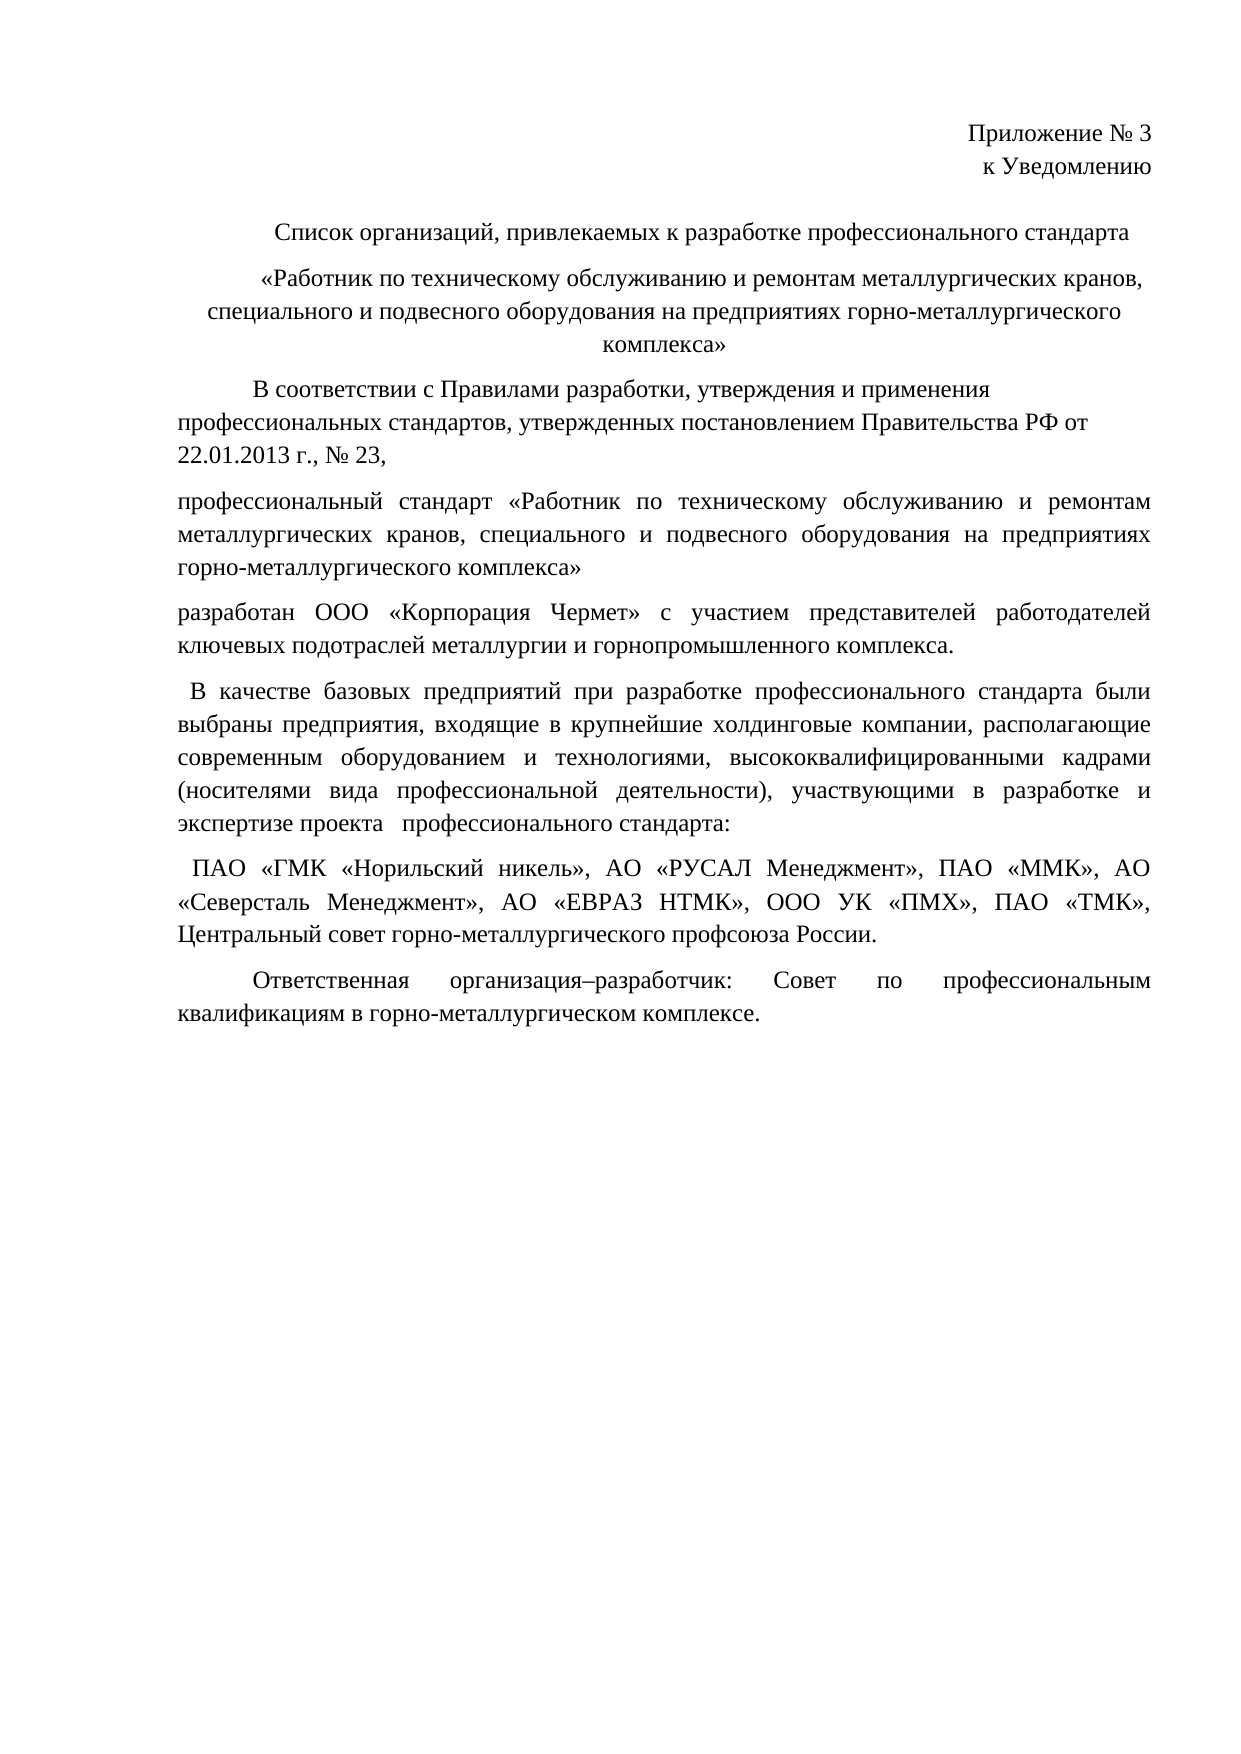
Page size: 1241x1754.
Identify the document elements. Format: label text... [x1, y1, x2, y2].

text В качестве базовых предприятий при разработке профессионального стандарта были выбраны предприятия, входящие в крупнейшие холдинговые компании, располагающие современным оборудованием и технологиями, высококвалифицированными кадрами (носителями вида профессиональной деятельности), участвующими в разработке и экспертизе проекта профессионального стандарта: [177, 676, 1152, 837]
text «Работник по техническому обслуживанию и ремонтам металлургических кранов, специального и подвесного оборудования на предприятиях горно-металлургического комплекса» [177, 263, 1152, 357]
text ПАО «ГМК «Норильский никель», АО «РУСАЛ Менеджмент», ПАО «ММК», АО «Северсталь Менеджмент», АО «ЕВРАЗ НТМК», ООО УК «ПМХ», ПАО «ТМК», Центральный совет горно-металлургического профсоюза России. [177, 853, 1152, 948]
text Приложение № 3 [177, 118, 1152, 147]
text к Уведомлению [177, 151, 1152, 180]
text разработан ООО «Корпорация Чермет» с участием представителей работодателей ключевых подотраслей металлургии и горнопромышленного комплекса. [177, 597, 1152, 659]
text Список организаций, привлекаемых к разработке профессионального стандарта [177, 217, 1152, 246]
text В соответствии с Правилами разработки, утверждения и применения профессиональных стандартов, утвержденных постановлением Правительства РФ от 22.01.2013 г., № 23, [177, 374, 1152, 469]
text Ответственная организация–разработчик: Совет по профессиональным квалификациям в горно-металлургическом комплексе. [177, 965, 1152, 1027]
text профессиональный стандарт «Работник по техническому обслуживанию и ремонтам металлургических кранов, специального и подвесного оборудования на предприятиях горно-металлургического комплекса» [177, 486, 1152, 581]
